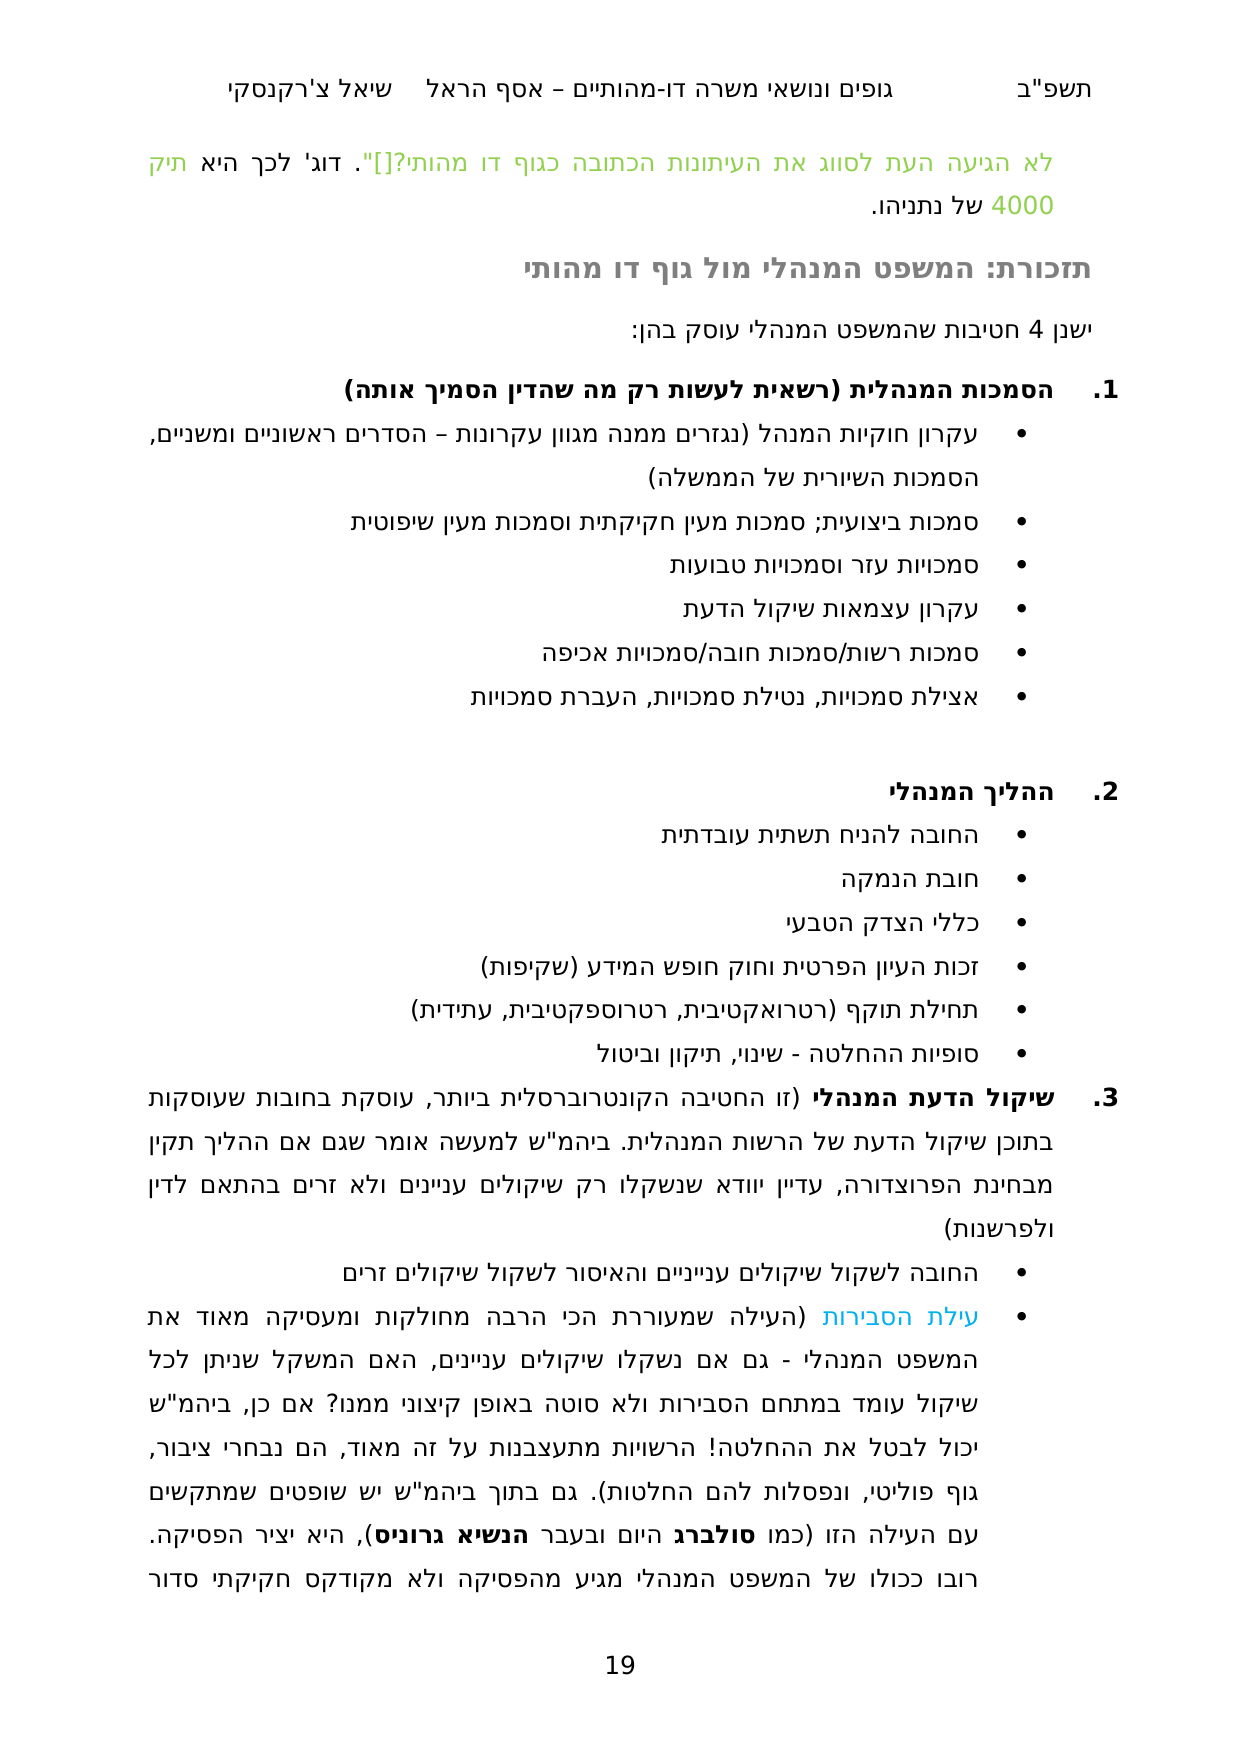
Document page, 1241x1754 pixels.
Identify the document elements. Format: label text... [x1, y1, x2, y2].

list עקרון עצמאות שיקול הדעת [148, 594, 1017, 624]
subtitle תזכורת: המשפט המנהלי מול גוף דו מהותי [148, 252, 1092, 286]
list זכות העיון הפרטית וחוק חופש המידע (שקיפות) [148, 952, 1017, 981]
list הסמכות המנהלית (רשאית לעשות רק מה שהדין הסמיך אותה) [148, 376, 1092, 405]
list אצילת סמכויות, נטילת סמכויות, העברת סמכויות [148, 682, 1017, 711]
list סמכות רשות/סמכות חובה/סמכויות אכיפה [148, 638, 1017, 667]
list ההליך המנהלי [148, 777, 1092, 806]
list כללי הצדק הטבעי [148, 908, 1017, 937]
list סופיות ההחלטה - שינוי, תיקון וביטול [148, 1039, 1017, 1068]
list חובת הנמקה [148, 864, 1017, 893]
list שיקול הדעת המנהלי (זו החטיבה הקונטרוברסלית ביותר, עוסקת בחובות שעוסקות בתוכן שיקול הדעת של הרשות המנהלית. ביהמ"ש למעשה אומר שגם אם ההליך תקין מבחינת הפרוצדורה, עדיין יוודא שנשקלו רק שיקולים עניינים ולא זרים בהתאם לדין ולפרשנות) [148, 1083, 1092, 1243]
list תחילת תוקף (רטרואקטיבית, רטרוספקטיבית, עתידית) [148, 996, 1017, 1025]
list סמכויות עזר וסמכויות טבועות [148, 551, 1017, 580]
list סמכות ביצועית; סמכות מעין חקיקתית וסמכות מעין שיפוטית [148, 507, 1017, 536]
list עקרון חוקיות המנהל (נגזרים ממנה מגוון עקרונות – הסדרים ראשוניים ומשניים, הסמכות השיורית של הממשלה) [148, 419, 1017, 492]
text ישנן 4 חטיבות שהמשפט המנהלי עוסק בהן: [148, 315, 1092, 344]
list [148, 1302, 1017, 1593]
list החובה לשקול שיקולים ענייניים והאיסור לשקול שיקולים זרים [148, 1258, 1017, 1287]
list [148, 148, 1092, 221]
list החובה להניח תשתית עובדתית [148, 821, 1017, 850]
